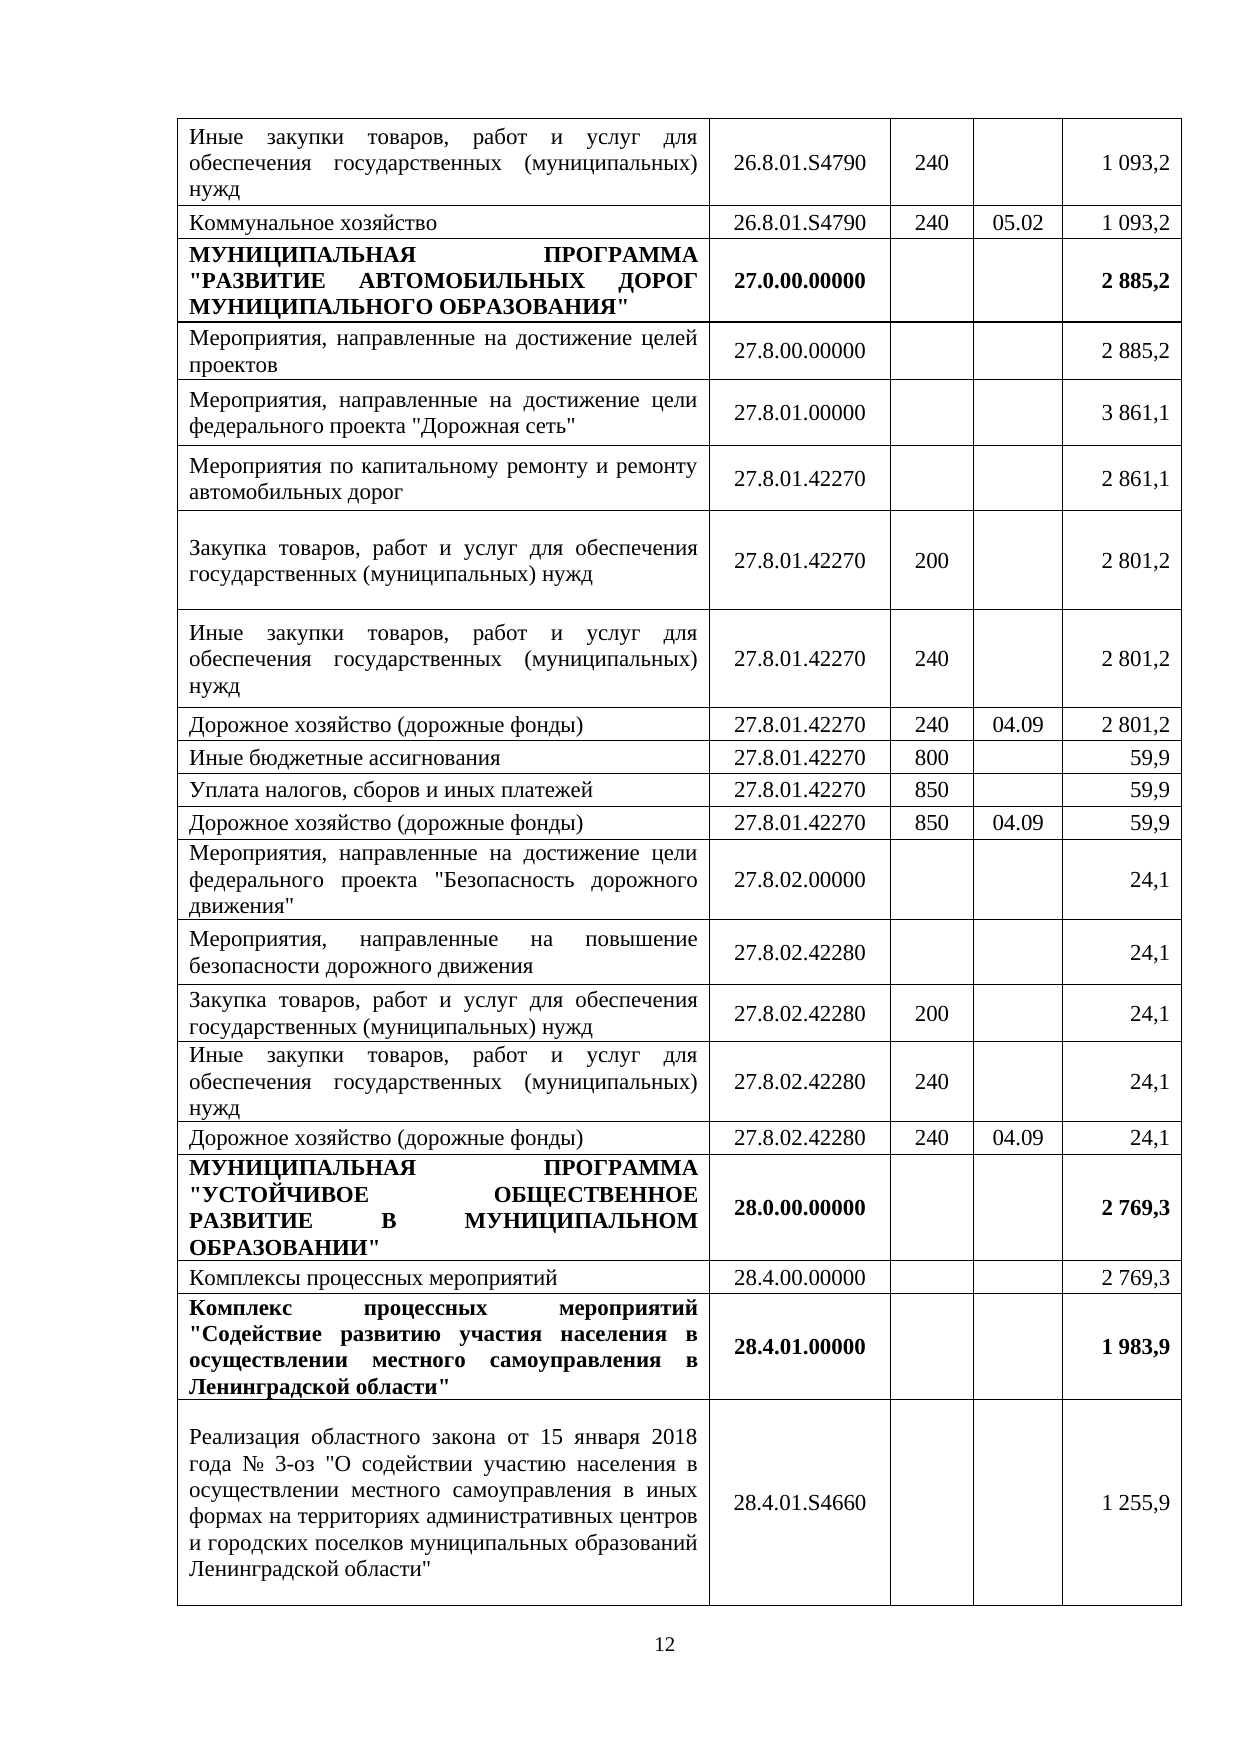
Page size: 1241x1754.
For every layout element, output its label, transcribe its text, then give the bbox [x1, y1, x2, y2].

table_cell [891, 1261, 973, 1293]
table_cell Мероприятия, направленные на достижение целей проектов [178, 323, 709, 379]
table_cell [974, 511, 1062, 609]
table_cell 2 801,2 [1063, 511, 1181, 609]
table_cell 27.8.02.42280 [710, 920, 890, 984]
table_cell 2 769,3 [1063, 1155, 1181, 1260]
table_cell 2 861,1 [1063, 446, 1181, 510]
table_cell 28.4.00.00000 [710, 1261, 890, 1293]
table_cell [974, 920, 1062, 984]
table_cell Мероприятия, направленные на повышение безопасности дорожного движения [178, 920, 709, 984]
table_cell Иные закупки товаров, работ и услуг для обеспечения государственных (муниципальных) нужд [178, 610, 709, 707]
table_cell 26.8.01.S4790 [710, 119, 890, 205]
table_cell 240 [891, 1122, 973, 1153]
table_cell 200 [891, 511, 973, 609]
table_cell 59,9 [1063, 774, 1181, 806]
table_cell [974, 239, 1062, 321]
table_cell 59,9 [1063, 741, 1181, 773]
table_cell 240 [891, 119, 973, 205]
table_cell 27.8.01.42270 [710, 741, 890, 773]
table_cell [891, 1155, 973, 1260]
table_cell [974, 985, 1062, 1041]
table_cell 1 255,9 [1063, 1400, 1181, 1605]
table_cell [974, 380, 1062, 445]
table_cell 04.09 [974, 708, 1062, 740]
table_cell 59,9 [1063, 807, 1181, 838]
table_cell [974, 840, 1062, 918]
table_cell 27.8.01.42270 [710, 511, 890, 609]
table_cell [974, 119, 1062, 205]
table_cell 27.8.01.42270 [710, 446, 890, 510]
table_cell Дорожное хозяйство (дорожные фонды) [178, 807, 709, 838]
table_cell [974, 1294, 1062, 1399]
table_cell 04.09 [974, 1122, 1062, 1153]
table_cell [974, 610, 1062, 707]
table_cell 28.4.01.S4660 [710, 1400, 890, 1605]
table_cell 27.8.01.42270 [710, 807, 890, 838]
table_cell Иные бюджетные ассигнования [178, 741, 709, 773]
table_cell 27.0.00.00000 [710, 239, 890, 321]
table_cell Закупка товаров, работ и услуг для обеспечения государственных (муниципальных) нужд [178, 511, 709, 609]
table_cell 1 093,2 [1063, 206, 1181, 238]
table_cell 24,1 [1063, 985, 1181, 1041]
table_cell 28.4.01.00000 [710, 1294, 890, 1399]
table_cell [891, 380, 973, 445]
table_cell [891, 446, 973, 510]
table_cell 2 801,2 [1063, 610, 1181, 707]
table_cell Мероприятия, направленные на достижение цели федерального проекта "Безопасность дорожного движения" [178, 840, 709, 918]
table_cell 240 [891, 708, 973, 740]
table_cell [974, 1400, 1062, 1605]
table_cell Закупка товаров, работ и услуг для обеспечения государственных (муниципальных) нужд [178, 985, 709, 1041]
table_cell 27.8.01.42270 [710, 774, 890, 806]
table_cell 24,1 [1063, 840, 1181, 918]
table_cell [891, 840, 973, 918]
table_cell 05.02 [974, 206, 1062, 238]
table_cell 3 861,1 [1063, 380, 1181, 445]
table_cell Реализация областного закона от 15 января 2018 года № 3-оз "О содействии участию населения в осуществлении местного самоуправления в иных формах на территориях административных центров и городских поселков муниципальных образований Ленинградской области" [178, 1400, 709, 1605]
table_cell МУНИЦИПАЛЬНАЯ ПРОГРАММА "РАЗВИТИЕ АВТОМОБИЛЬНЫХ ДОРОГ МУНИЦИПАЛЬНОГО ОБРАЗОВАНИЯ" [178, 239, 709, 321]
table_cell [974, 1042, 1062, 1121]
table_cell 27.8.02.42280 [710, 985, 890, 1041]
table_cell 2 885,2 [1063, 239, 1181, 321]
table_cell 2 885,2 [1063, 323, 1181, 379]
table_cell Иные закупки товаров, работ и услуг для обеспечения государственных (муниципальных) нужд [178, 119, 709, 205]
table_cell Иные закупки товаров, работ и услуг для обеспечения государственных (муниципальных) нужд [178, 1042, 709, 1121]
table_cell 27.8.00.00000 [710, 323, 890, 379]
table_cell 240 [891, 1042, 973, 1121]
table_cell 24,1 [1063, 1122, 1181, 1153]
table_cell [891, 239, 973, 321]
table_cell 27.8.01.42270 [710, 610, 890, 707]
table_cell Мероприятия, направленные на достижение цели федерального проекта "Дорожная сеть" [178, 380, 709, 445]
table_cell Комплексы процессных мероприятий [178, 1261, 709, 1293]
table_cell [974, 741, 1062, 773]
table_cell [974, 323, 1062, 379]
table_cell 850 [891, 774, 973, 806]
table_cell 26.8.01.S4790 [710, 206, 890, 238]
table_cell МУНИЦИПАЛЬНАЯ ПРОГРАММА "УСТОЙЧИВОЕ ОБЩЕСТВЕННОЕ РАЗВИТИЕ В МУНИЦИПАЛЬНОМ ОБРАЗОВАНИИ" [178, 1155, 709, 1260]
table_cell 240 [891, 206, 973, 238]
table_cell 27.8.01.00000 [710, 380, 890, 445]
table_cell 2 769,3 [1063, 1261, 1181, 1293]
table_cell 27.8.02.42280 [710, 1122, 890, 1153]
table_cell [891, 1400, 973, 1605]
table_cell [891, 920, 973, 984]
table_cell 04.09 [974, 807, 1062, 838]
table_cell 240 [891, 610, 973, 707]
table_cell Мероприятия по капитальному ремонту и ремонту автомобильных дорог [178, 446, 709, 510]
table_cell 200 [891, 985, 973, 1041]
table_cell [974, 446, 1062, 510]
table_cell [891, 1294, 973, 1399]
table_cell 27.8.01.42270 [710, 708, 890, 740]
table_cell [974, 774, 1062, 806]
table_cell [891, 323, 973, 379]
table_cell Уплата налогов, сборов и иных платежей [178, 774, 709, 806]
table_cell [974, 1155, 1062, 1260]
table_cell [974, 1261, 1062, 1293]
table_cell 27.8.02.42280 [710, 1042, 890, 1121]
table_cell Дорожное хозяйство (дорожные фонды) [178, 708, 709, 740]
table_cell 1 983,9 [1063, 1294, 1181, 1399]
table_cell Коммунальное хозяйство [178, 206, 709, 238]
table_cell 850 [891, 807, 973, 838]
table_cell Комплекс процессных мероприятий "Содействие развитию участия населения в осуществлении местного самоуправления в Ленинградской области" [178, 1294, 709, 1399]
table_cell 2 801,2 [1063, 708, 1181, 740]
table_cell 1 093,2 [1063, 119, 1181, 205]
table_cell 27.8.02.00000 [710, 840, 890, 918]
table_cell 24,1 [1063, 1042, 1181, 1121]
table_cell 28.0.00.00000 [710, 1155, 890, 1260]
table_cell 800 [891, 741, 973, 773]
table_cell 24,1 [1063, 920, 1181, 984]
table_cell Дорожное хозяйство (дорожные фонды) [178, 1122, 709, 1153]
